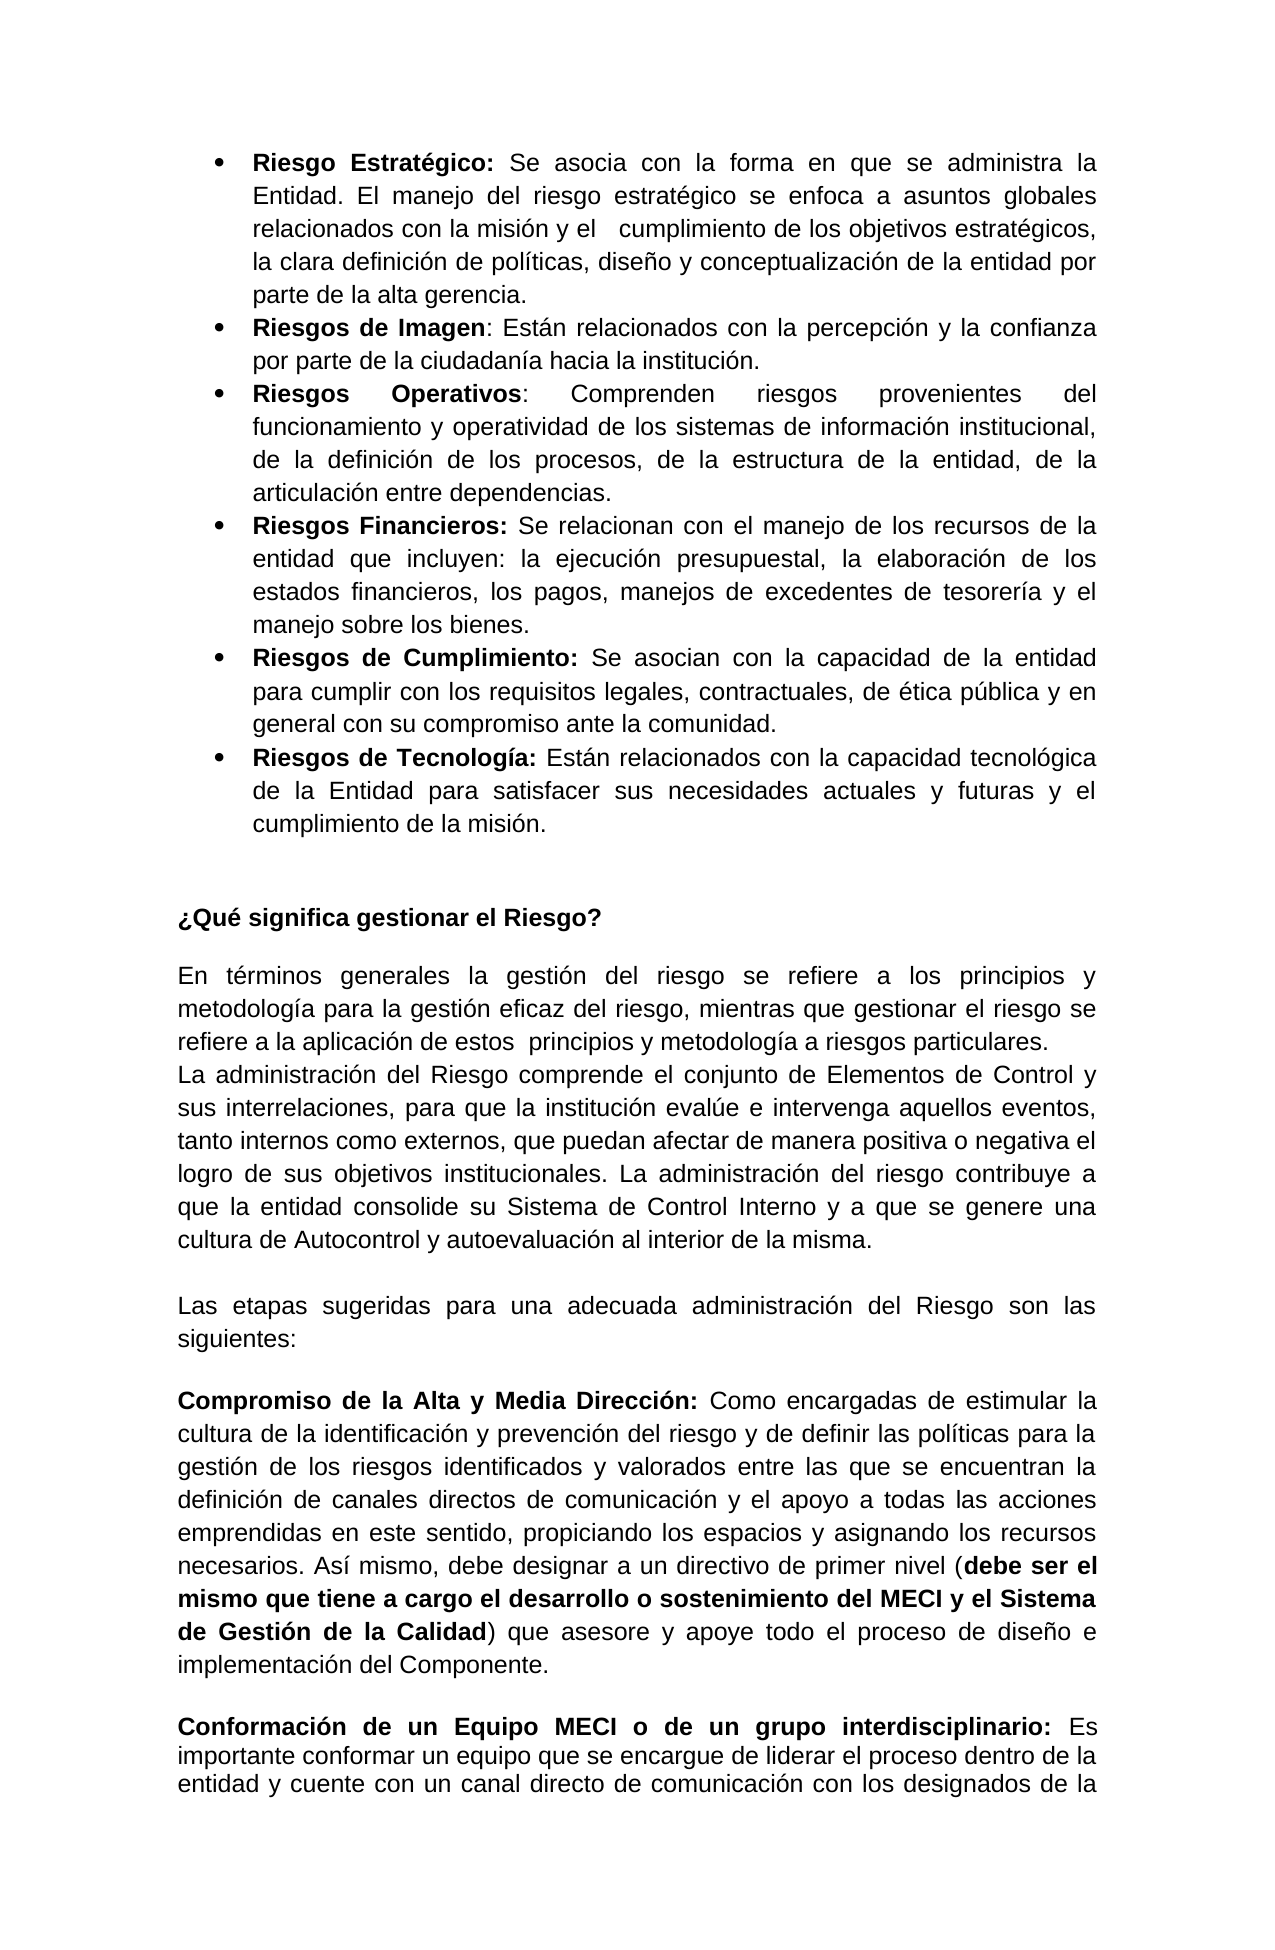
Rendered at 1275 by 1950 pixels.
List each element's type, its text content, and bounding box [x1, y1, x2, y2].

list Riesgos de Cumplimiento: Se asocian con la capacidad de la entidad para cumplir con los requisitos legales, contractuales, de ética pública y en general con su compromiso ante la comunidad. [215, 643, 1098, 738]
text En términos generales la gestión del riesgo se refiere a los principios y metodología para la gestión eficaz del riesgo, mientras que gestionar el riesgo se refiere a la aplicación de estos principios y metodología a riesgos particulares. [177, 961, 1098, 1056]
list Riesgos de Tecnología: Están relacionados con la capacidad tecnológica de la Entidad para satisfacer sus necesidades actuales y futuras y el cumplimiento de la misión. [215, 742, 1098, 837]
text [177, 1712, 1098, 1798]
list Riesgos de Imagen: Están relacionados con la percepción y la confianza por parte de la ciudadanía hacia la institución. [215, 313, 1098, 375]
text La administración del Riesgo comprende el conjunto de Elementos de Control y sus interrelaciones, para que la institución evalúe e intervenga aquellos eventos, tanto internos como externos, que puedan afectar de manera positiva o negativa el logro de sus objetivos institucionales. La administración del riesgo contribuye a que la entidad consolide su Sistema de Control Interno y a que se genere una cultura de Autocontrol y autoevaluación al interior de la misma. [177, 1060, 1098, 1254]
text Las etapas sugeridas para una adecuada administración del Riesgo son las siguientes: [177, 1291, 1098, 1353]
list Riesgo Estratégico: Se asocia con la forma en que se administra la Entidad. El manejo del riesgo estratégico se enfoca a asuntos globales relacionados con la misión y el cumplimiento de los objetivos estratégicos, la clara definición de políticas, diseño y conceptualización de la entidad por parte de la alta gerencia. [215, 148, 1098, 308]
text Compromiso de la Alta y Media Dirección: Como encargadas de estimular la cultura de la identificación y prevención del riesgo y de definir las políticas para la gestión de los riesgos identificados y valorados entre las que se encuentran la definición de canales directos de comunicación y el apoyo a todas las acciones emprendidas en este sentido, propiciando los espacios y asignando los recursos necesarios. Así mismo, debe designar a un directivo de primer nivel (debe ser el mismo que tiene a cargo el desarrollo o sostenimiento del MECI y el Sistema de Gestión de la Calidad) que asesore y apoye todo el proceso de diseño e implementación del Componente. [177, 1386, 1098, 1679]
list Riesgos Financieros: Se relacionan con el manejo de los recursos de la entidad que incluyen: la ejecución presupuestal, la elaboración de los estados financieros, los pagos, manejos de excedentes de tesorería y el manejo sobre los bienes. [215, 511, 1098, 639]
list Riesgos Operativos: Comprenden riesgos provenientes del funcionamiento y operatividad de los sistemas de información institucional, de la definición de los procesos, de la estructura de la entidad, de la articulación entre dependencias. [215, 379, 1098, 507]
text ¿Qué significa gestionar el Riesgo? [177, 903, 1098, 932]
